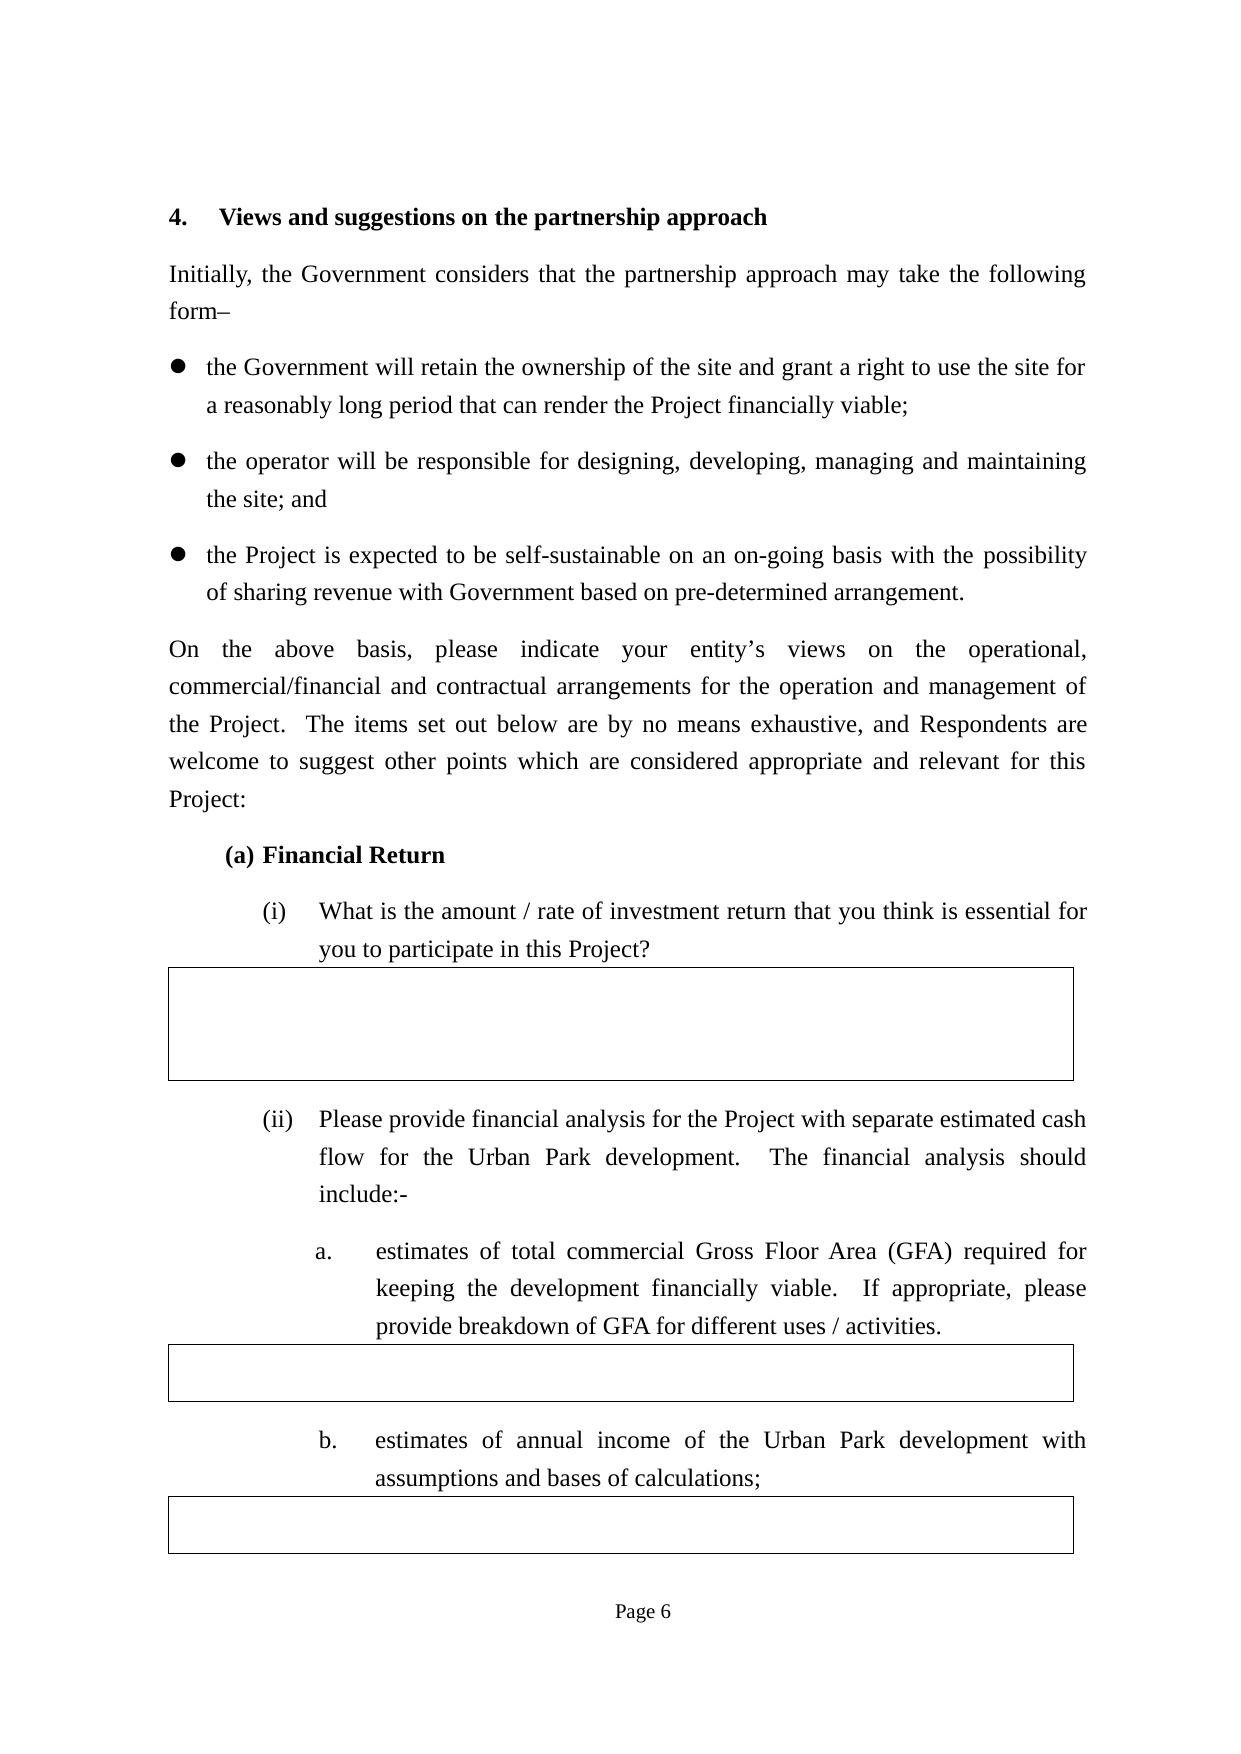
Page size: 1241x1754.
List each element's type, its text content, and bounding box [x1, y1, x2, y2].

table_header [169, 1345, 1073, 1401]
list What is the amount / rate of investment return that you think is essential for you to participate in this Project? [262, 892, 1087, 967]
table_header [169, 1497, 1073, 1553]
text Initially, the Government considers that the partnership approach may take the following form– [169, 254, 1087, 329]
list the Project is expected to be self-sustainable on an on-going basis with the possibility of sharing revenue with Government based on pre-determined arrangement. [169, 536, 1087, 611]
text b. estimates of annual income of the Urban Park development with assumptions and bases of calculations; [319, 1421, 1087, 1496]
list the operator will be responsible for designing, developing, managing and maintaining the site; and [169, 442, 1087, 517]
list the Government will retain the ownership of the site and grant a right to use the site for a reasonably long period that can render the Project financially viable; [169, 348, 1087, 423]
list Financial Return [225, 836, 1087, 873]
text 4. Views and suggestions on the partnership approach [169, 198, 1077, 236]
text On the above basis, please indicate your entity’s views on the operational, commercial/financial and contractual arrangements for the operation and management of the Project. The items set out below are by no means exhaustive, and Respondents are welcome to suggest other points which are considered appropriate and relevant for this Project: [169, 629, 1087, 817]
list Please provide financial analysis for the Project with separate estimated cash flow for the Urban Park development. The financial analysis should include:- [262, 1100, 1087, 1213]
table_header [169, 968, 1073, 1080]
text a. estimates of total commercial Gross Floor Area (GFA) required for keeping the development financially viable. If appropriate, please provide breakdown of GFA for different uses / activities. [315, 1231, 1087, 1344]
